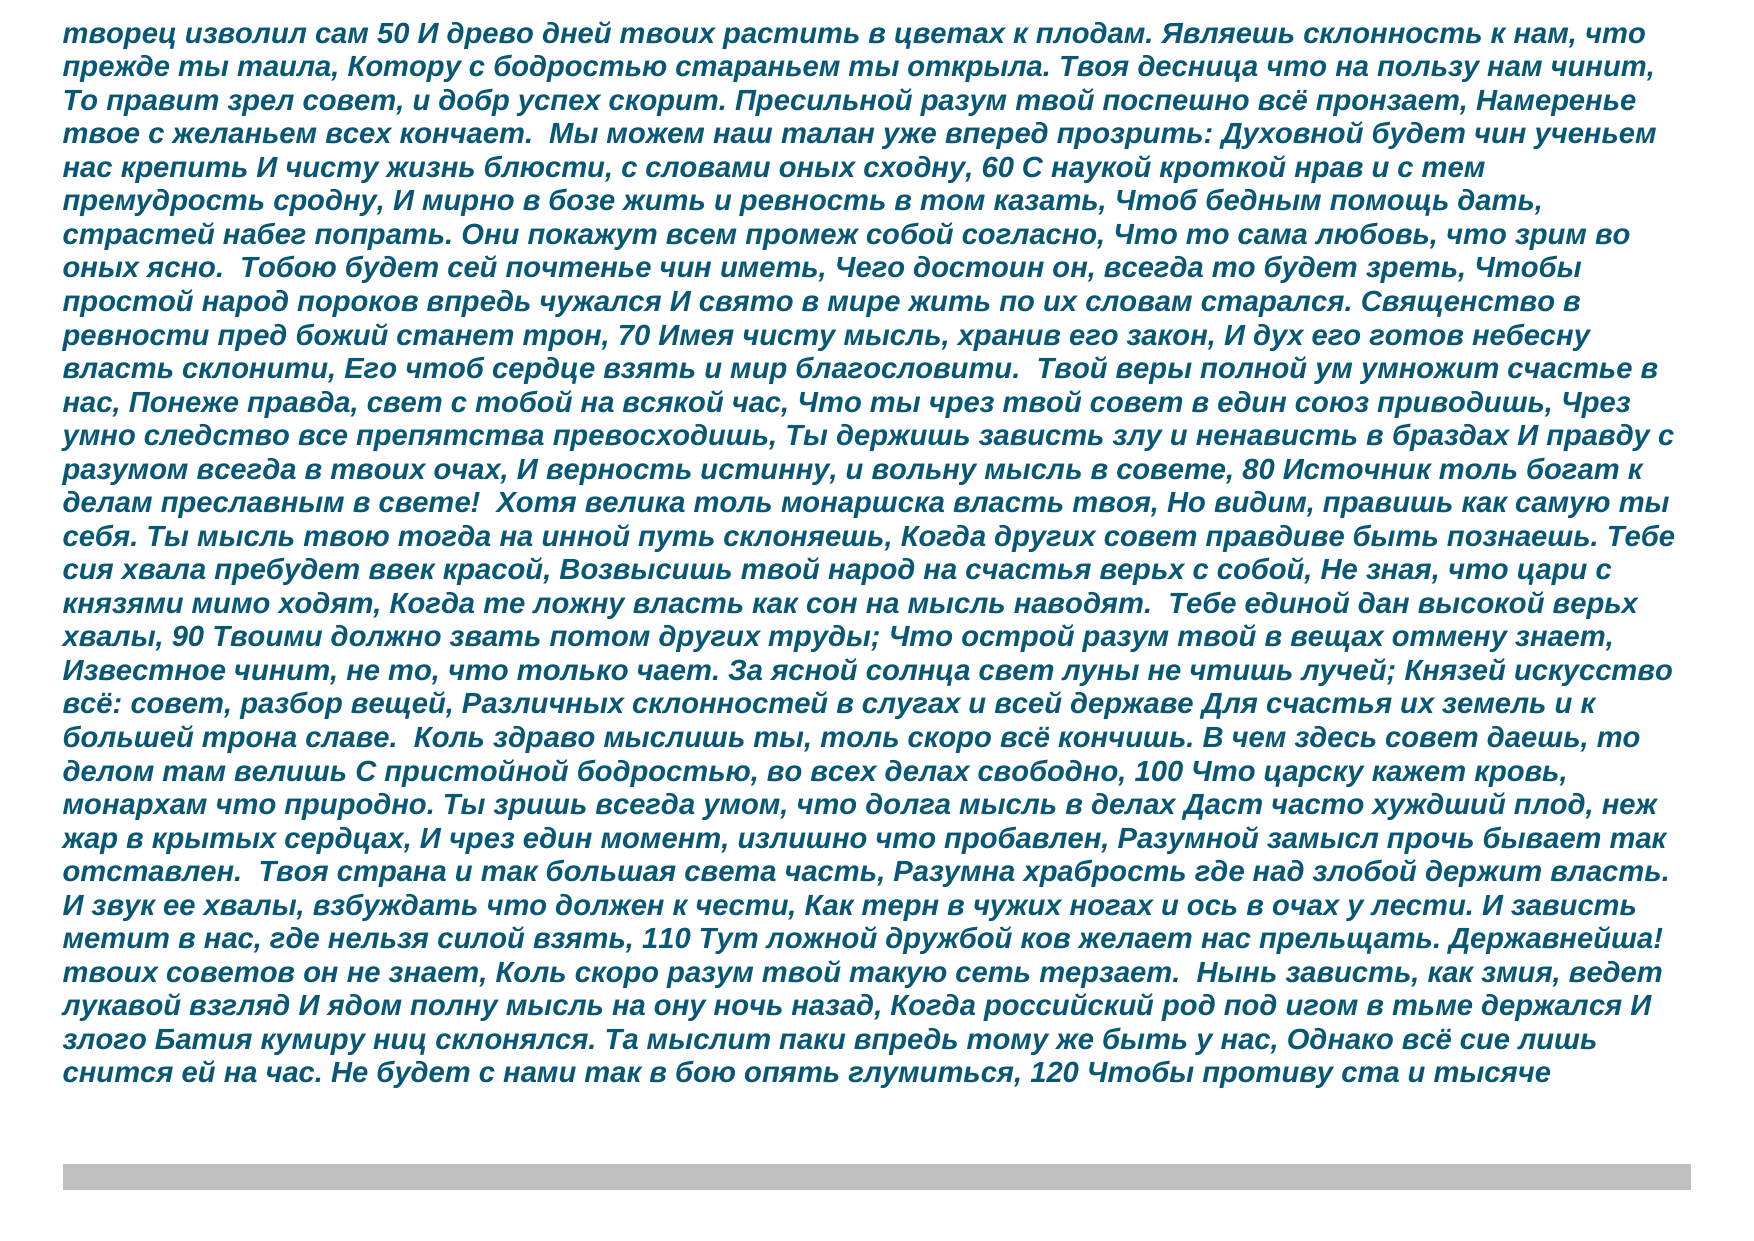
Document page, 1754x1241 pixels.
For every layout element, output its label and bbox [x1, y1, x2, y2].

text [62, 16, 1691, 1089]
